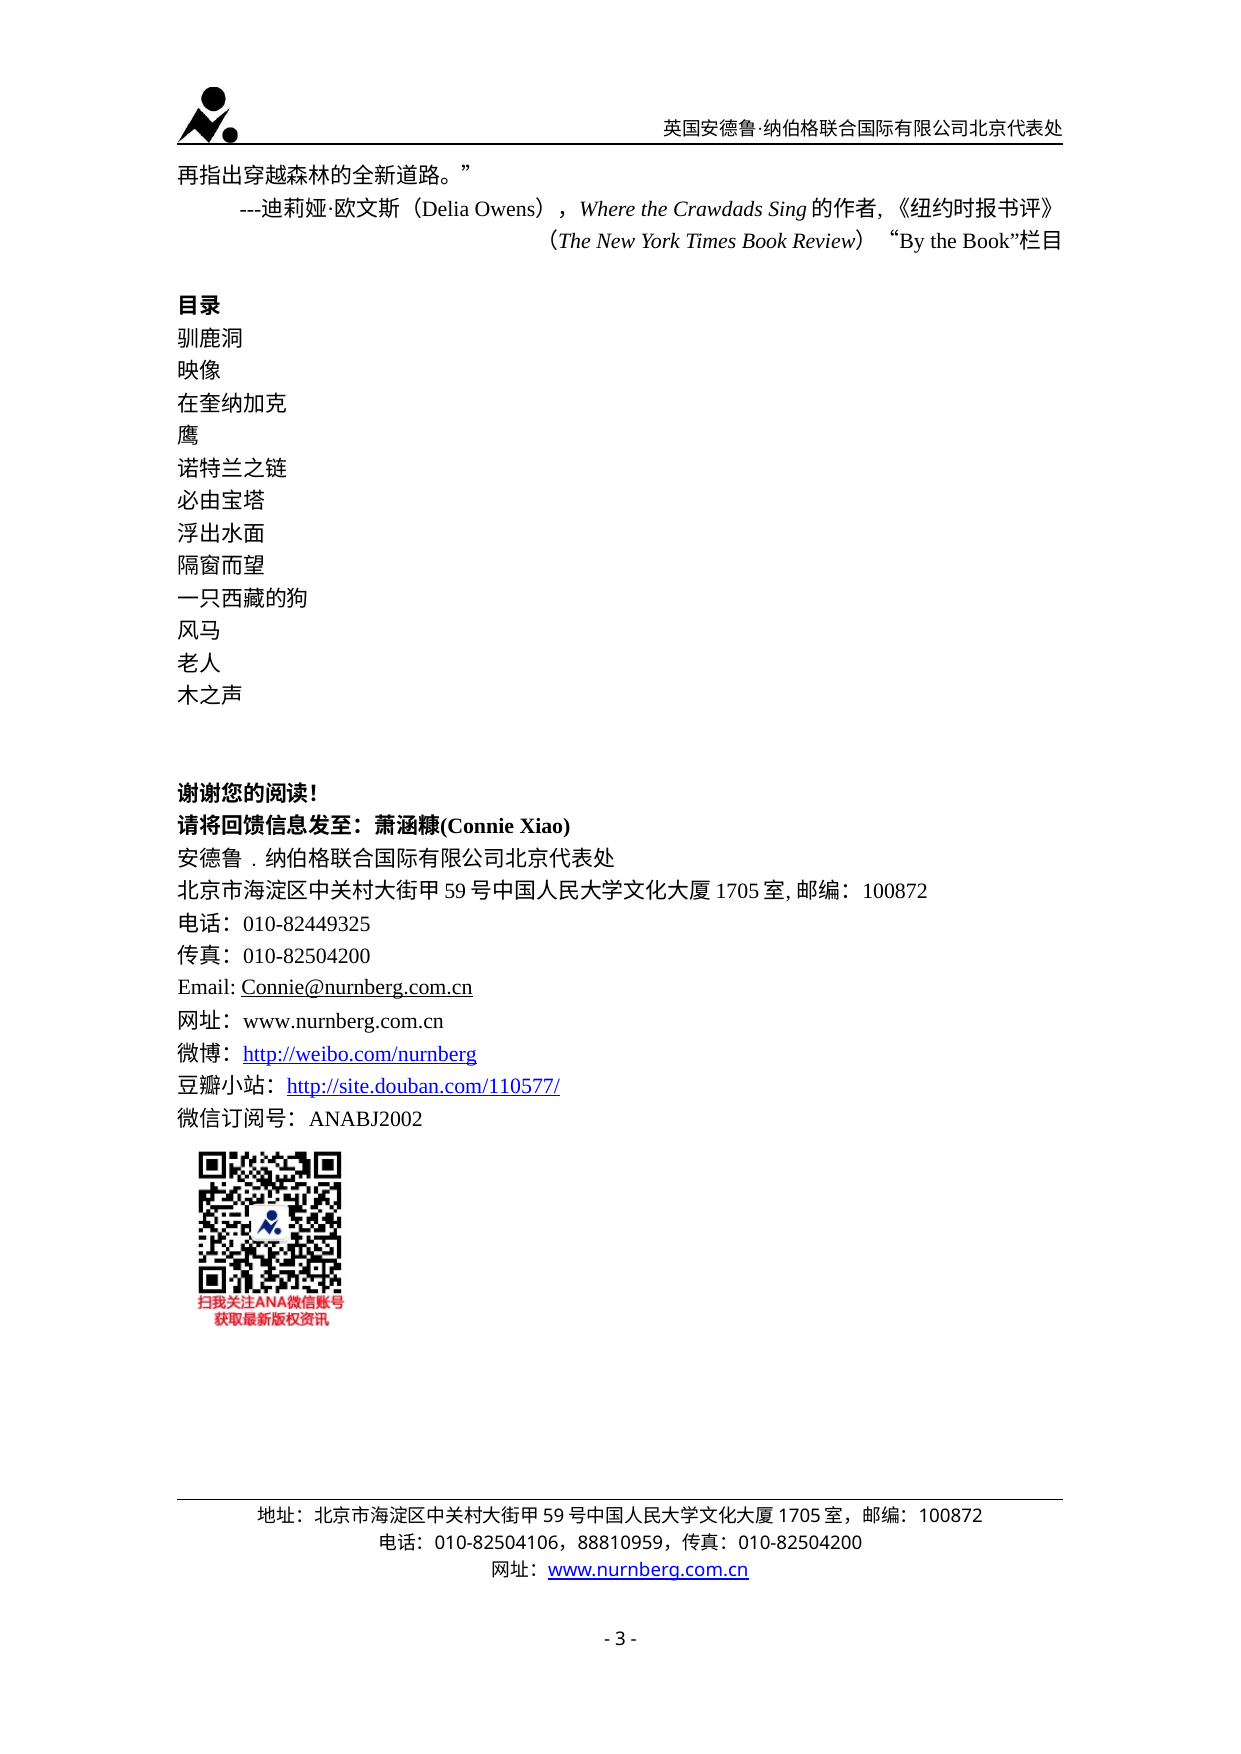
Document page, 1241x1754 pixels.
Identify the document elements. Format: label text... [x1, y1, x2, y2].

text 谢谢您的阅读！ [177, 775, 1063, 808]
text 映像 [177, 353, 1063, 385]
text 豆瓣小站：http://site.douban.com/110577/ [177, 1068, 1063, 1100]
text 诺特兰之链 [177, 450, 1063, 483]
text 一只西藏的狗 [177, 580, 1063, 613]
text 在奎纳加克 [177, 385, 1063, 418]
text 必由宝塔 [177, 483, 1063, 515]
text 老人 [177, 645, 1063, 678]
picture [177, 87, 238, 143]
text 微博：http://weibo.com/nurnberg [177, 1035, 1063, 1068]
text 电话：010-82449325 [177, 905, 1063, 938]
text 传真：010-82504200 [177, 938, 1063, 970]
text Email: Connie@nurnberg.com.cn [177, 970, 1063, 1003]
text 网址：www.nurnberg.com.cn [177, 1003, 1063, 1035]
text 风马 [177, 613, 1063, 645]
text 浮出水面 [177, 515, 1063, 548]
picture [181, 1137, 360, 1331]
text “凯瑟琳·詹米的随笔作品带你轻松漫步于不同大陆的海岸线上，探索洞穴、思考冰河时代，直到作者被生命的长度——可能是地球、也可能是我们自己，而非路途上的小石子绊倒，再指出穿越森林的全新道路。” [177, 158, 1063, 190]
text 微信订阅号：ANABJ2002 [177, 1100, 1063, 1133]
text 鹰 [177, 418, 1063, 450]
text 隔窗而望 [177, 548, 1063, 580]
text 请将回馈信息发至：萧涵糠(Connie Xiao) [177, 808, 1063, 840]
text 驯鹿洞 [177, 320, 1063, 353]
text 安德鲁﹒纳伯格联合国际有限公司北京代表处 [177, 840, 1063, 873]
text ---迪莉娅·欧文斯（Delia Owens），Where the Crawdads Sing的作者, 《纽约时报书评》（The New York Times Book Review）“By the Book”栏目 [177, 190, 1063, 255]
text 北京市海淀区中关村大街甲59号中国人民大学文化大厦1705室, 邮编：100872 [177, 873, 1063, 905]
text 目录 [177, 288, 1063, 320]
text 木之声 [177, 678, 1063, 710]
